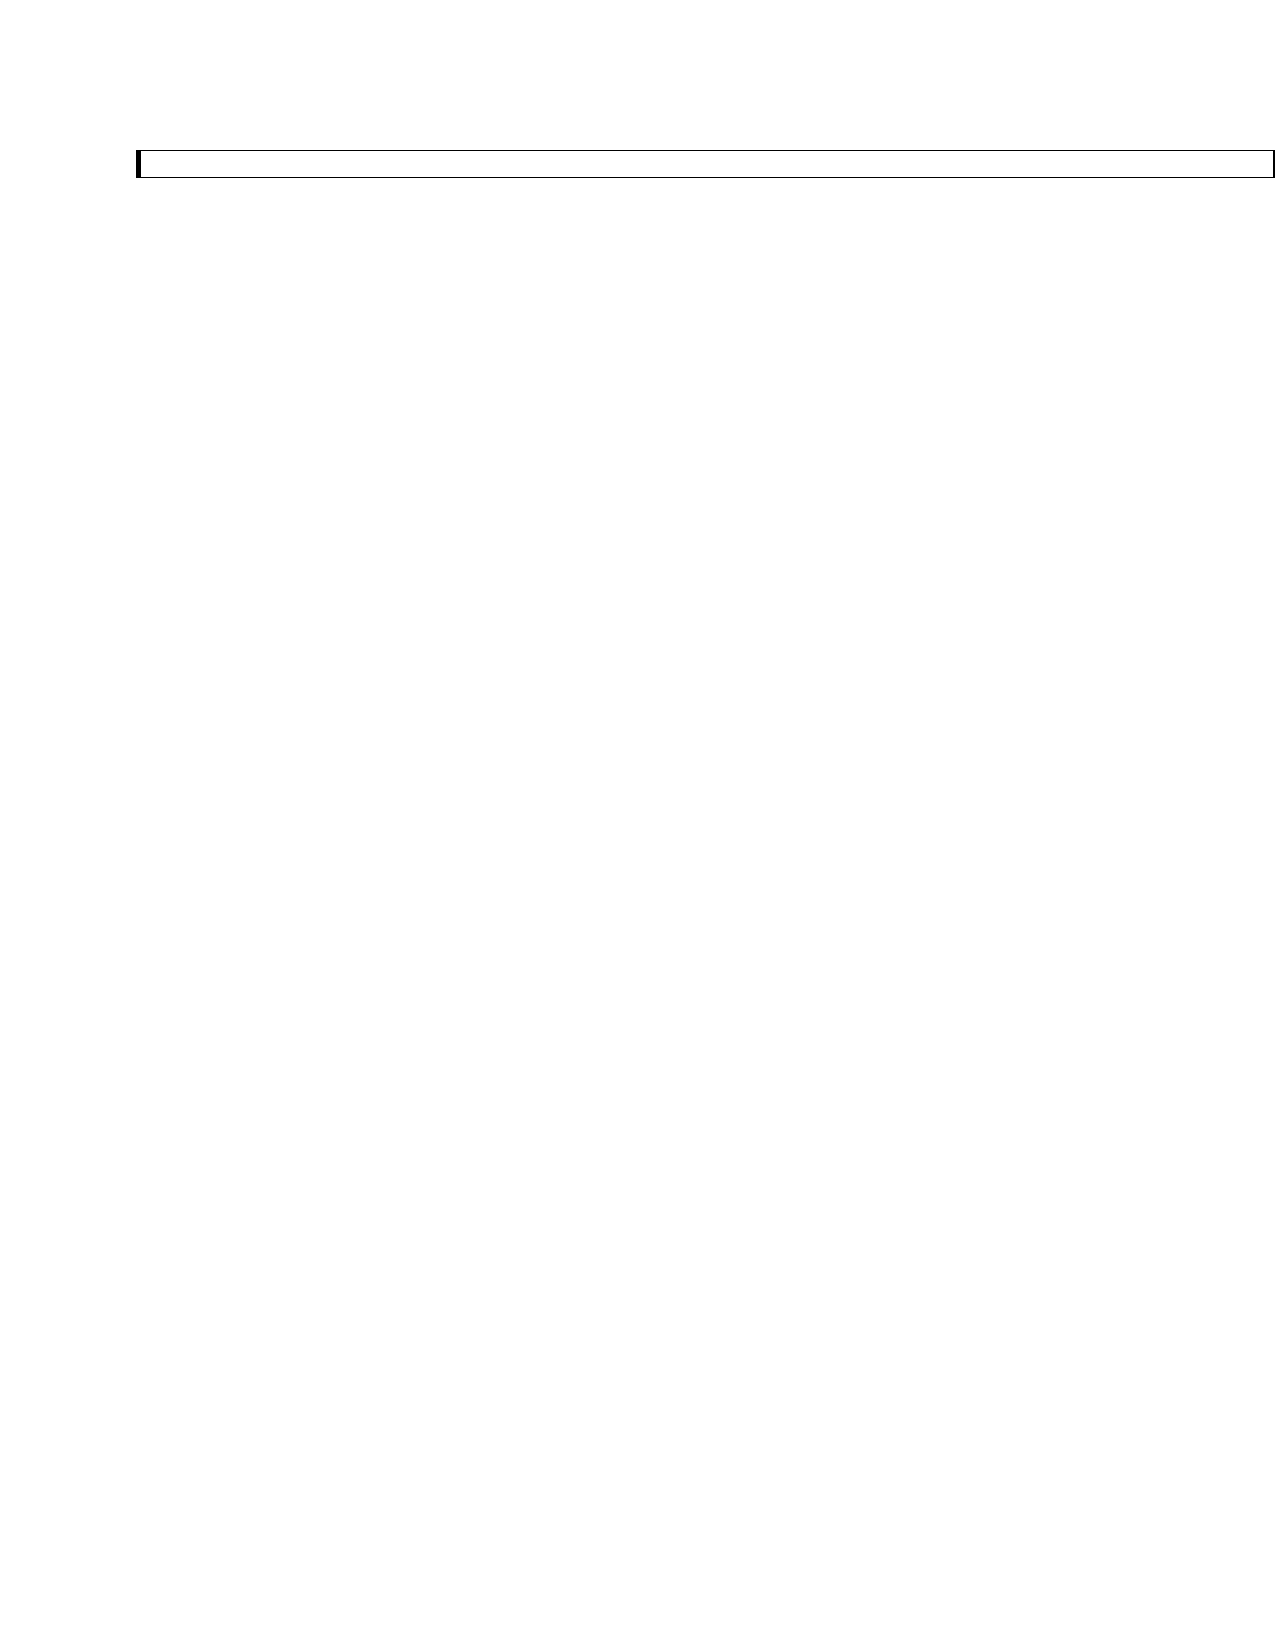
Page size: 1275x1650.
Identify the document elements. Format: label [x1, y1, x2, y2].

table_cell [141, 151, 1273, 177]
